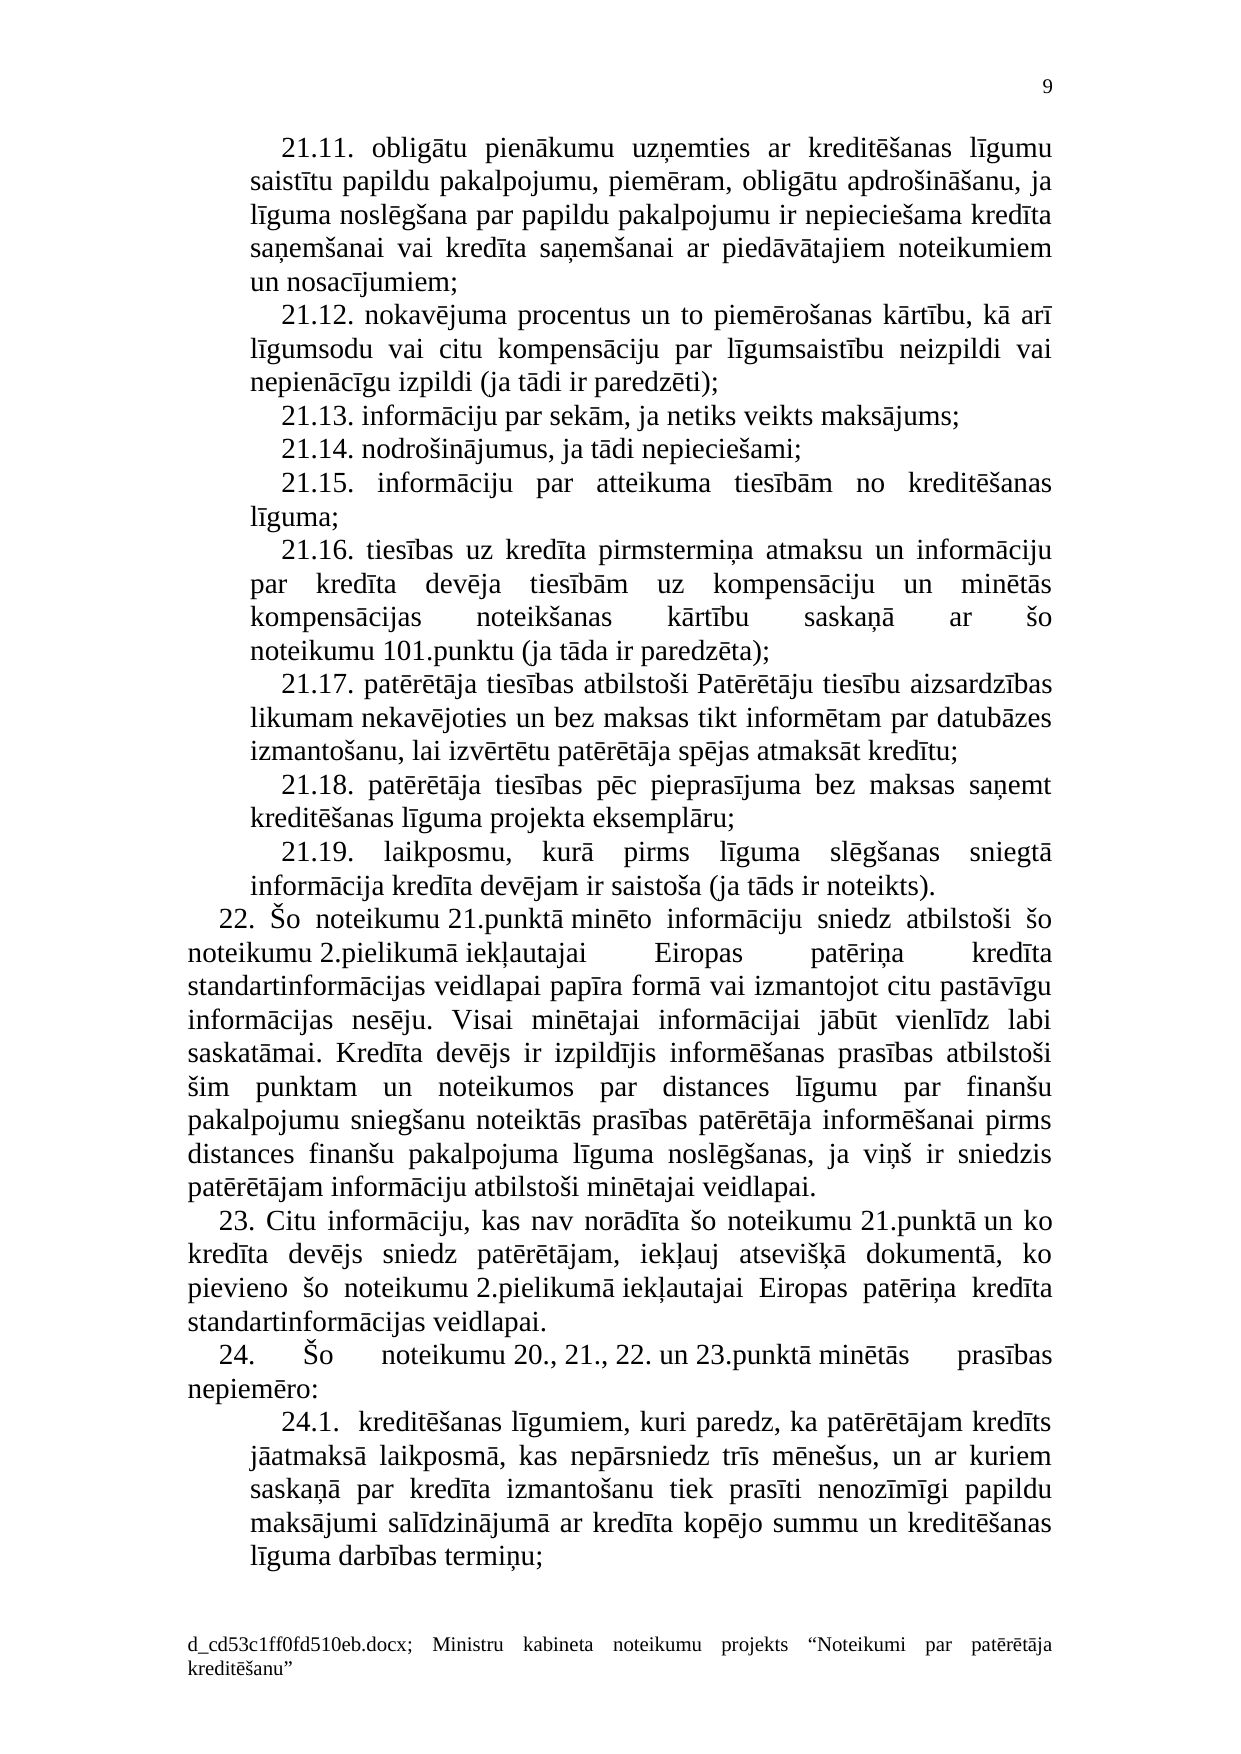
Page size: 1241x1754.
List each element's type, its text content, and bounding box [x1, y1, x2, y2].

text 21.18. patērētāja tiesības pēc pieprasījuma bez maksas saņemt kreditēšanas līguma projekta eksemplāru; [250, 767, 1053, 834]
text 21.19. laikposmu, kurā pirms līguma slēgšanas sniegtā informācija kredīta devējam ir saistoša (ja tāds ir noteikts). [250, 834, 1053, 901]
text 24. Šo noteikumu 20., 21., 22. un 23.punktā minētās prasības nepiemēro: [187, 1337, 1053, 1404]
text 21.13. informāciju par sekām, ja netiks veikts maksājums; [250, 398, 1053, 432]
text 23. Citu informāciju, kas nav norādīta šo noteikumu 21.punktā un ko kredīta devējs sniedz patērētājam, iekļauj atsevišķā dokumentā, ko pievieno šo noteikumu 2.pielikumā iekļautajai Eiropas patēriņa kredīta standartinformācijas veidlapai. [187, 1203, 1053, 1337]
text 21.11. obligātu pienākumu uzņemties ar kreditēšanas līgumu saistītu papildu pakalpojumu, piemēram, obligātu apdrošināšanu, ja līguma noslēgšana par papildu pakalpojumu ir nepieciešama kredīta saņemšanai vai kredīta saņemšanai ar piedāvātajiem noteikumiem un nosacījumiem; [250, 130, 1053, 297]
text 24.1. kreditēšanas līgumiem, kuri paredz, ka patērētājam kredīts jāatmaksā laikposmā, kas nepārsniedz trīs mēnešus, un ar kuriem saskaņā par kredīta izmantošanu tiek prasīti nenozīmīgi papildu maksājumi salīdzinājumā ar kredīta kopējo summu un kreditēšanas līguma darbības termiņu; [250, 1404, 1053, 1572]
text 21.16. tiesības uz kredīta pirmstermiņa atmaksu un informāciju par kredīta devēja tiesībām uz kompensāciju un minētās kompensācijas noteikšanas kārtību saskaņā ar šo noteikumu 101.punktu (ja tāda ir paredzēta); [250, 532, 1053, 666]
text 21.12. nokavējuma procentus un to piemērošanas kārtību, kā arī līgumsodu vai citu kompensāciju par līgumsaistību neizpildi vai nepienācīgu izpildi (ja tādi ir paredzēti); [250, 297, 1053, 398]
text 22. Šo noteikumu 21.punktā minēto informāciju sniedz atbilstoši šo noteikumu 2.pielikumā iekļautajai Eiropas patēriņa kredīta standartinformācijas veidlapai papīra formā vai izmantojot citu pastāvīgu informācijas nesēju. Visai minētajai informācijai jābūt vienlīdz labi saskatāmai. Kredīta devējs ir izpildījis informēšanas prasības atbilstoši šim punktam un noteikumos par distances līgumu par finanšu pakalpojumu sniegšanu noteiktās prasības patērētāja informēšanai pirms distances finanšu pakalpojuma līguma noslēgšanas, ja viņš ir sniedzis patērētājam informāciju atbilstoši minētajai veidlapai. [187, 901, 1053, 1203]
text 21.14. nodrošinājumus, ja tādi nepieciešami; [250, 432, 1053, 465]
text 21.15. informāciju par atteikuma tiesībām no kreditēšanas līguma; [250, 465, 1053, 532]
text 21.17. patērētāja tiesības atbilstoši Patērētāju tiesību aizsardzības likumam nekavējoties un bez maksas tikt informētam par datubāzes izmantošanu, lai izvērtētu patērētāja spējas atmaksāt kredītu; [250, 666, 1053, 767]
